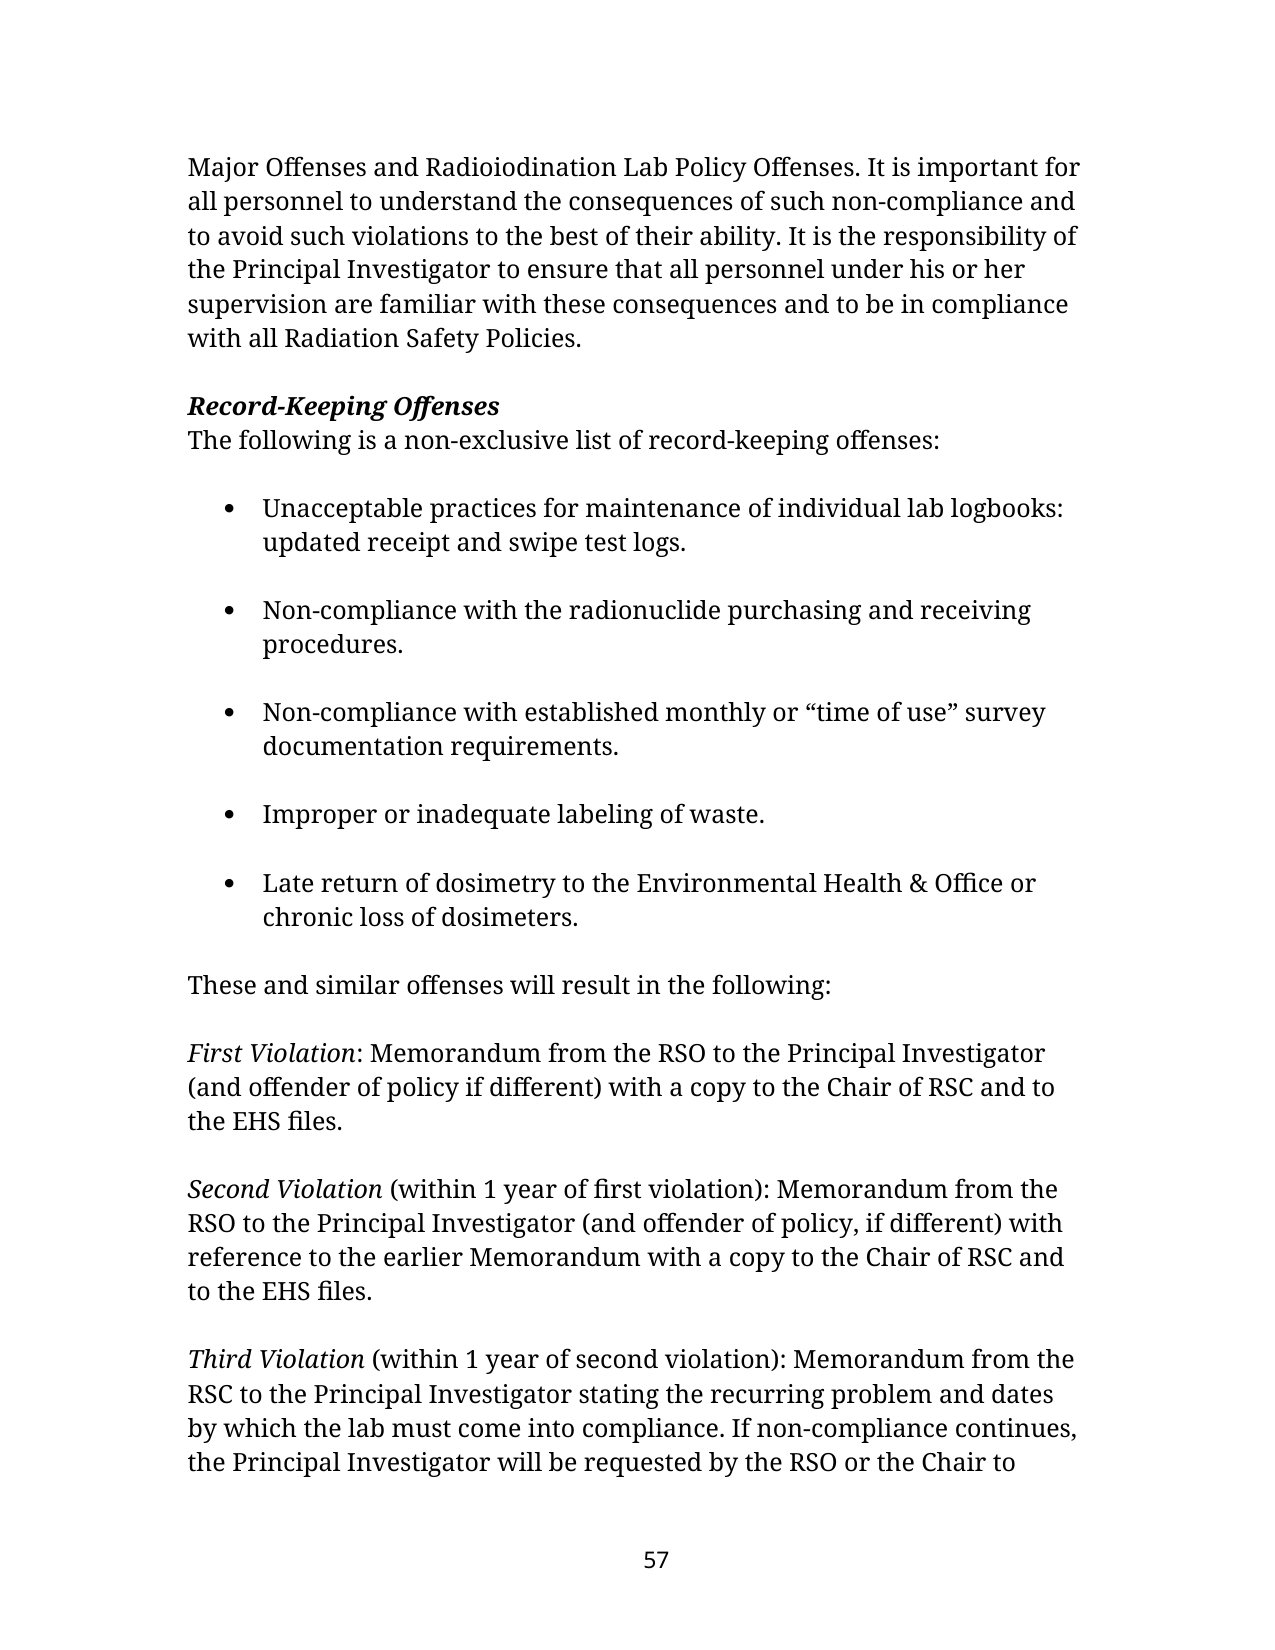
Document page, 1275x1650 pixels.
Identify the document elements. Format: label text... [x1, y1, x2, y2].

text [187, 1342, 1087, 1478]
text Second Violation (within 1 year of first violation): Memorandum from the RSO to the Principal Investigator (and offender of policy, if different) with reference to the earlier Memorandum with a copy to the Chair of RSC and to the EHS files. [187, 1172, 1087, 1308]
list Improper or inadequate labeling of waste. [225, 797, 1087, 831]
text These and similar offenses will result in the following: [187, 967, 1087, 1002]
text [187, 150, 1087, 354]
list Unacceptable practices for maintenance of individual lab logbooks: updated receipt and swipe test logs. [225, 491, 1087, 559]
list Non-compliance with established monthly or “time of use” survey documentation requirements. [225, 695, 1087, 763]
text The following is a non-exclusive list of record-keeping offenses: [187, 422, 1087, 457]
text Record-Keeping Offenses [187, 388, 1087, 422]
list Non-compliance with the radionuclide purchasing and receiving procedures. [225, 593, 1087, 661]
list Late return of dosimetry to the Environmental Health & Office or chronic loss of dosimeters. [225, 865, 1087, 933]
text First Violation: Memorandum from the RSO to the Principal Investigator (and offender of policy if different) with a copy to the Chair of RSC and to the EHS files. [187, 1036, 1087, 1138]
